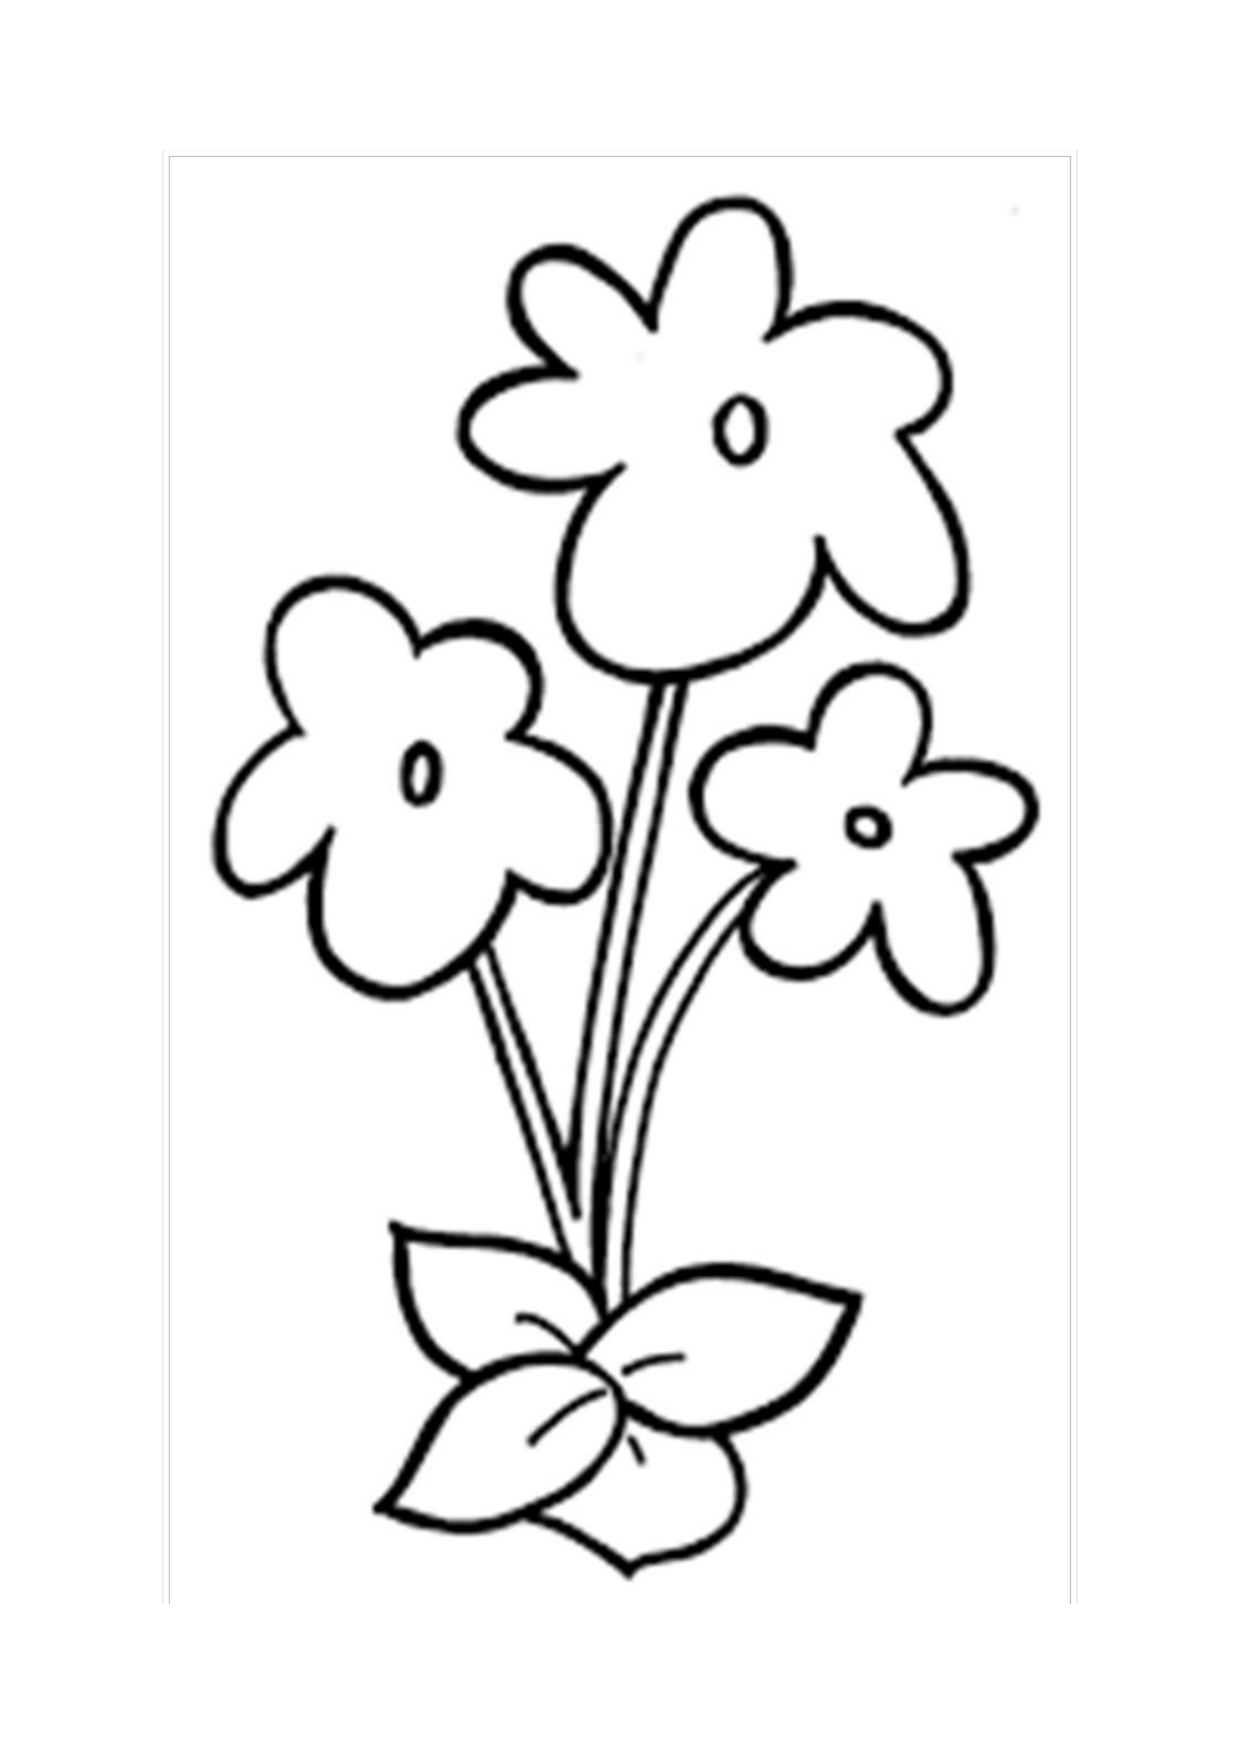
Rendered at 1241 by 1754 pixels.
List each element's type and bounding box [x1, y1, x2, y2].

picture [162, 150, 1078, 1604]
